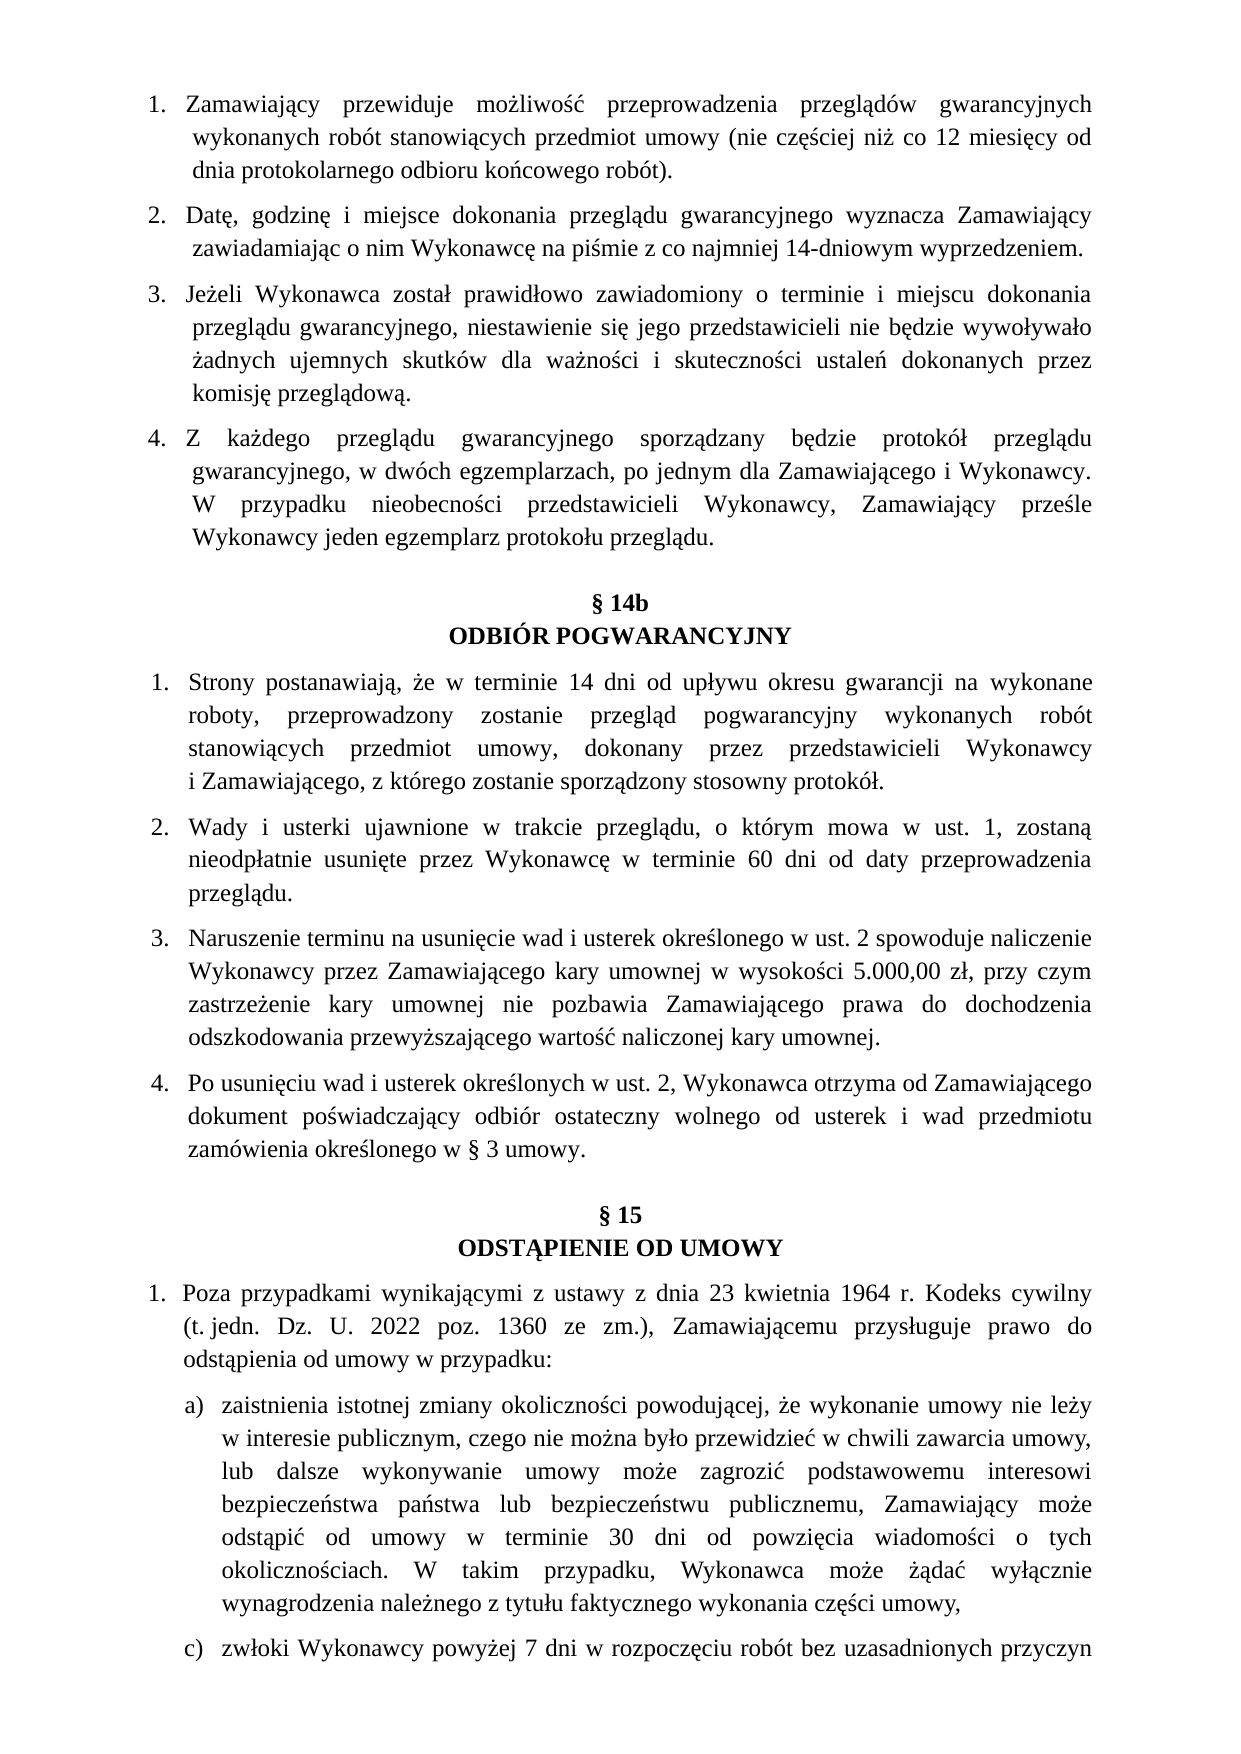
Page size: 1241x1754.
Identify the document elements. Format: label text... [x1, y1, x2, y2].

list Datę, godzinę i miejsce dokonania przeglądu gwarancyjnego wyznacza Zamawiający zawiadamiając o nim Wykonawcę na piśmie z co najmniej 14-dniowym wyprzedzeniem. [148, 200, 1093, 262]
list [184, 1633, 1093, 1662]
list Z każdego przeglądu gwarancyjnego sporządzany będzie protokół przeglądu gwarancyjnego, w dwóch egzemplarzach, po jednym dla Zamawiającego i Wykonawcy. W przypadku nieobecności przedstawicieli Wykonawcy, Zamawiający prześle Wykonawcy jeden egzemplarz protokołu przeglądu. [148, 423, 1093, 551]
list Jeżeli Wykonawca został prawidłowo zawiadomiony o terminie i miejscu dokonania przeglądu gwarancyjnego, niestawienie się jego przedstawicieli nie będzie wywoływało żadnych ujemnych skutków dla ważności i skuteczności ustaleń dokonanych przez komisję przeglądową. [148, 279, 1093, 407]
list zaistnienia istotnej zmiany okoliczności powodującej, że wykonanie umowy nie leży w interesie publicznym, czego nie można było przewidzieć w chwili zawarcia umowy, lub dalsze wykonywanie umowy może zagrozić podstawowemu interesowi bezpieczeństwa państwa lub bezpieczeństwu publicznemu, Zamawiający może odstąpić od umowy w terminie 30 dni od powzięcia wiadomości o tych okolicznościach. W takim przypadku, Wykonawca może żądać wyłącznie wynagrodzenia należnego z tytułu faktycznego wykonania części umowy, [184, 1390, 1093, 1617]
list Zamawiający przewiduje możliwość przeprowadzenia przeglądów gwarancyjnych wykonanych robót stanowiących przedmiot umowy (nie częściej niż co 12 miesięcy od dnia protokolarnego odbioru końcowego robót). [148, 89, 1093, 183]
list Poza przypadkami wynikającymi z ustawy z dnia 23 kwietnia 1964 r. Kodeks cywilny (t. jedn. Dz. U. 2022 poz. 1360 ze zm.), Zamawiającemu przysługuje prawo do odstąpienia od umowy w przypadku: [148, 1278, 1093, 1373]
text § 15 [148, 1200, 1093, 1228]
list Po usunięciu wad i usterek określonych w ust. 2, Wykonawca otrzyma od Zamawiającego dokument poświadczający odbiór ostateczny wolnego od usterek i wad przedmiotu zamówienia określonego w § 3 umowy. [151, 1068, 1093, 1162]
list Naruszenie terminu na usunięcie wad i usterek określonego w ust. 2 spowoduje naliczenie Wykonawcy przez Zamawiającego kary umownej w wysokości 5.000,00 zł, przy czym zastrzeżenie kary umownej nie pozbawia Zamawiającego prawa do dochodzenia odszkodowania przewyższającego wartość naliczonej kary umownej. [151, 923, 1093, 1051]
text § 14b [148, 588, 1093, 617]
text ODSTĄPIENIE OD UMOWY [148, 1233, 1093, 1262]
list Wady i usterki ujawnione w trakcie przeglądu, o którym mowa w ust. 1, zostaną nieodpłatnie usunięte przez Wykonawcę w terminie 60 dni od daty przeprowadzenia przeglądu. [151, 812, 1093, 906]
list Strony postanawiają, że w terminie 14 dni od upływu okresu gwarancji na wykonane roboty, przeprowadzony zostanie przegląd pogwarancyjny wykonanych robót stanowiących przedmiot umowy, dokonany przez przedstawicieli Wykonawcy i Zamawiającego, z którego zostanie sporządzony stosowny protokół. [151, 667, 1093, 795]
text ODBIÓR POGWARANCYJNY [148, 621, 1093, 650]
